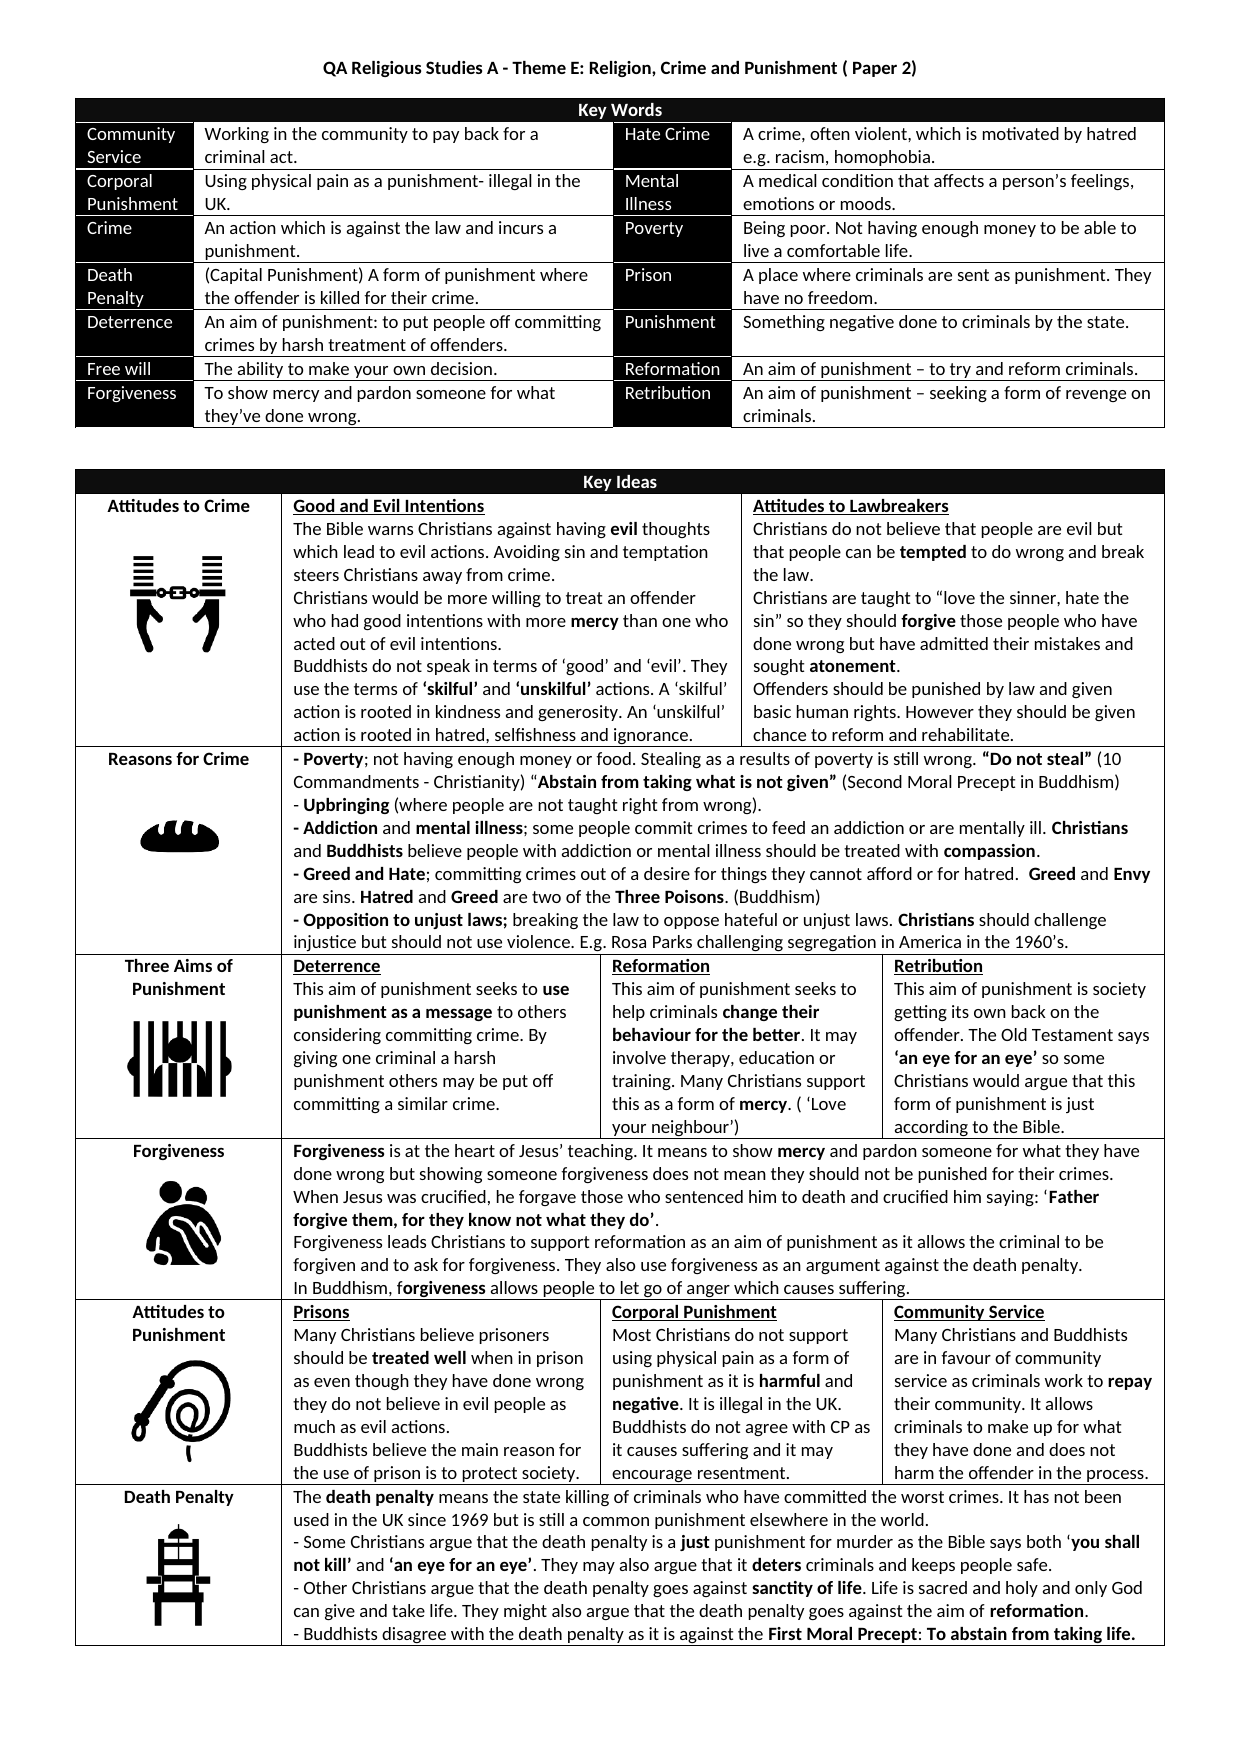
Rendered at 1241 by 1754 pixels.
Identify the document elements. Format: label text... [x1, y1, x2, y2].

table_cell Prison [614, 263, 731, 309]
table_cell Reformation [614, 357, 731, 380]
table_cell Crime [76, 216, 193, 262]
picture [121, 1518, 235, 1631]
table_header Key Words [76, 99, 1164, 122]
table_cell Three Aims of Punishment [76, 955, 281, 1138]
picture [126, 1356, 233, 1463]
table_cell Forgiveness is at the heart of Jesus’ teaching. It means to show mercy and pardon someone for what they have done wrong but showing someone forgiveness does not mean they should not be punished for their crimes. When Jesus was crucified, he forgave those who sentenced him to death and crucified him saying: ‘Father forgive them, for they know not what they do’. Forgiveness leads Christians to support reformation as an aim of punishment as it allows the criminal to be forgiven and to ask for forgiveness. They also use forgiveness as an argument against the death penalty. In Buddhism, forgiveness allows people to let go of anger which causes suffering. [282, 1139, 1164, 1299]
table_cell Attitudes to Punishment [76, 1300, 281, 1484]
table_cell Hate Crime [614, 123, 731, 168]
table_cell The death penalty means the state killing of criminals who have committed the worst crimes. It has not been used in the UK since 1969 but is still a common punishment elsewhere in the world. - Some Christians argue that the death penalty is a just punishment for murder as the Bible says both ‘you shall not kill’ and ‘an eye for an eye’. They may also argue that it deters criminals and keeps people safe. - Other Christians argue that the death penalty goes against sanctity of life. Life is sacred and holy and only God can give and take life. They might also argue that the death penalty goes against the aim of reformation. - Buddhists disagree with the death penalty as it is against the First Moral Precept: To abstain from taking life. [282, 1485, 1164, 1645]
table_cell Reasons for Crime [76, 747, 281, 953]
table_cell Being poor. Not having enough money to be able to live a comfortable life. [732, 216, 1164, 262]
table_cell Retribution This aim of punishment is society getting its own back on the offender. The Old Testament says ‘an eye for an eye’ so some Christians would argue that this form of punishment is just according to the Bible. [883, 955, 1164, 1138]
table_cell Community Service Many Christians and Buddhists are in favour of community service as criminals work to repay their community. It allows criminals to make up for what they have done and does not harm the offender in the process. [883, 1300, 1164, 1484]
table_cell An aim of punishment – seeking a form of revenge on criminals. [732, 381, 1164, 427]
table_cell Working in the community to pay back for a criminal act. [194, 123, 613, 168]
table_cell Corporal Punishment [76, 170, 193, 215]
table_cell Mental Illness [614, 170, 731, 215]
table_cell Punishment [614, 310, 731, 356]
picture [125, 1162, 243, 1280]
table_cell Deterrence [76, 310, 193, 356]
table_cell To show mercy and pardon someone for what they’ve done wrong. [194, 381, 613, 427]
table_cell Attitudes to Crime [76, 494, 281, 746]
table_cell Reformation This aim of punishment seeks to help criminals change their behaviour for the better. It may involve therapy, education or training. Many Christians support this as a form of mercy. ( ‘Love your neighbour’) [601, 955, 882, 1138]
table_cell Something negative done to criminals by the state. [732, 310, 1164, 356]
table_cell Community Service [76, 123, 193, 168]
table_cell Forgiveness [76, 381, 193, 427]
table_cell A crime, often violent, which is motivated by hatred e.g. racism, homophobia. [732, 123, 1164, 168]
table_cell An aim of punishment: to put people off committing crimes by harsh treatment of offenders. [194, 310, 613, 356]
table_cell Using physical pain as a punishment- illegal in the UK. [194, 170, 613, 215]
table_cell (Capital Punishment) A form of punishment where the offender is killed for their crime. [194, 263, 613, 309]
table_cell Death Penalty [76, 1485, 281, 1645]
text QA Religious Studies A - Theme E: Religion, Crime and Punishment ( Paper 2) [75, 56, 1165, 79]
table_cell An aim of punishment – to try and reform criminals. [732, 357, 1164, 380]
picture [125, 551, 230, 657]
table_header Key Ideas [76, 470, 1164, 493]
table_cell Retribution [614, 381, 731, 427]
table_cell Corporal Punishment Most Christians do not support using physical pain as a form of punishment as it is harmful and negative. It is illegal in the UK. Buddhists do not agree with CP as it causes suffering and it may encourage resentment. [601, 1300, 882, 1484]
table_cell The ability to make your own decision. [194, 357, 613, 380]
table_cell Death Penalty [76, 263, 193, 309]
table_cell An action which is against the law and incurs a punishment. [194, 216, 613, 262]
table_cell Good and Evil Intentions The Bible warns Christians against having evil thoughts which lead to evil actions. Avoiding sin and temptation steers Christians away from crime. Christians would be more willing to treat an offender who had good intentions with more mercy than one who acted out of evil intentions. Buddhists do not speak in terms of ‘good’ and ‘evil’. They use the terms of ‘skilful’ and ‘unskilful’ actions. A ‘skilful’ action is rooted in kindness and generosity. An ‘unskilful’ action is rooted in hatred, selfishness and ignorance. [282, 494, 741, 746]
table_cell Free will [76, 357, 193, 380]
table_cell A place where criminals are sent as punishment. They have no freedom. [732, 263, 1164, 309]
table_cell Poverty [614, 216, 731, 262]
table_cell A medical condition that affects a person’s feelings, emotions or moods. [732, 170, 1164, 215]
table_cell - Poverty; not having enough money or food. Stealing as a results of poverty is still wrong. “Do not steal” (10 Commandments - Christianity) “Abstain from taking what is not given” (Second Moral Precept in Buddhism) - Upbringing (where people are not taught right from wrong). - Addiction and mental illness; some people commit crimes to feed an addiction or are mentally ill. Christians and Buddhists believe people with addiction or mental illness should be treated with compassion. - Greed and Hate; committing crimes out of a desire for things they cannot afford or for hatred. Greed and Envy are sins. Hatred and Greed are two of the Three Poisons. (Buddhism) - Opposition to unjust laws; breaking the law to oppose hateful or unjust laws. Christians should challenge injustice but should not use violence. E.g. Rosa Parks challenging segregation in America in the 1960’s. [282, 747, 1164, 953]
table_cell Deterrence This aim of punishment seeks to use punishment as a message to others considering committing crime. By giving one criminal a harsh punishment others may be put off committing a similar crime. [282, 955, 600, 1138]
table_cell Prisons Many Christians believe prisoners should be treated well when in prison as even though they have done wrong they do not believe in evil people as much as evil actions. Buddhists believe the main reason for the use of prison is to protect society. [282, 1300, 600, 1484]
table_cell Forgiveness [76, 1139, 281, 1299]
table_cell Attitudes to Lawbreakers Christians do not believe that people are evil but that people can be tempted to do wrong and break the law. Christians are taught to “love the sinner, hate the sin” so they should forgive those people who have done wrong but have admitted their mistakes and sought atonement. Offenders should be punished by law and given basic human rights. However they should be given chance to reform and rehabilitate. [742, 494, 1164, 746]
picture [127, 1006, 232, 1111]
picture [138, 794, 221, 878]
